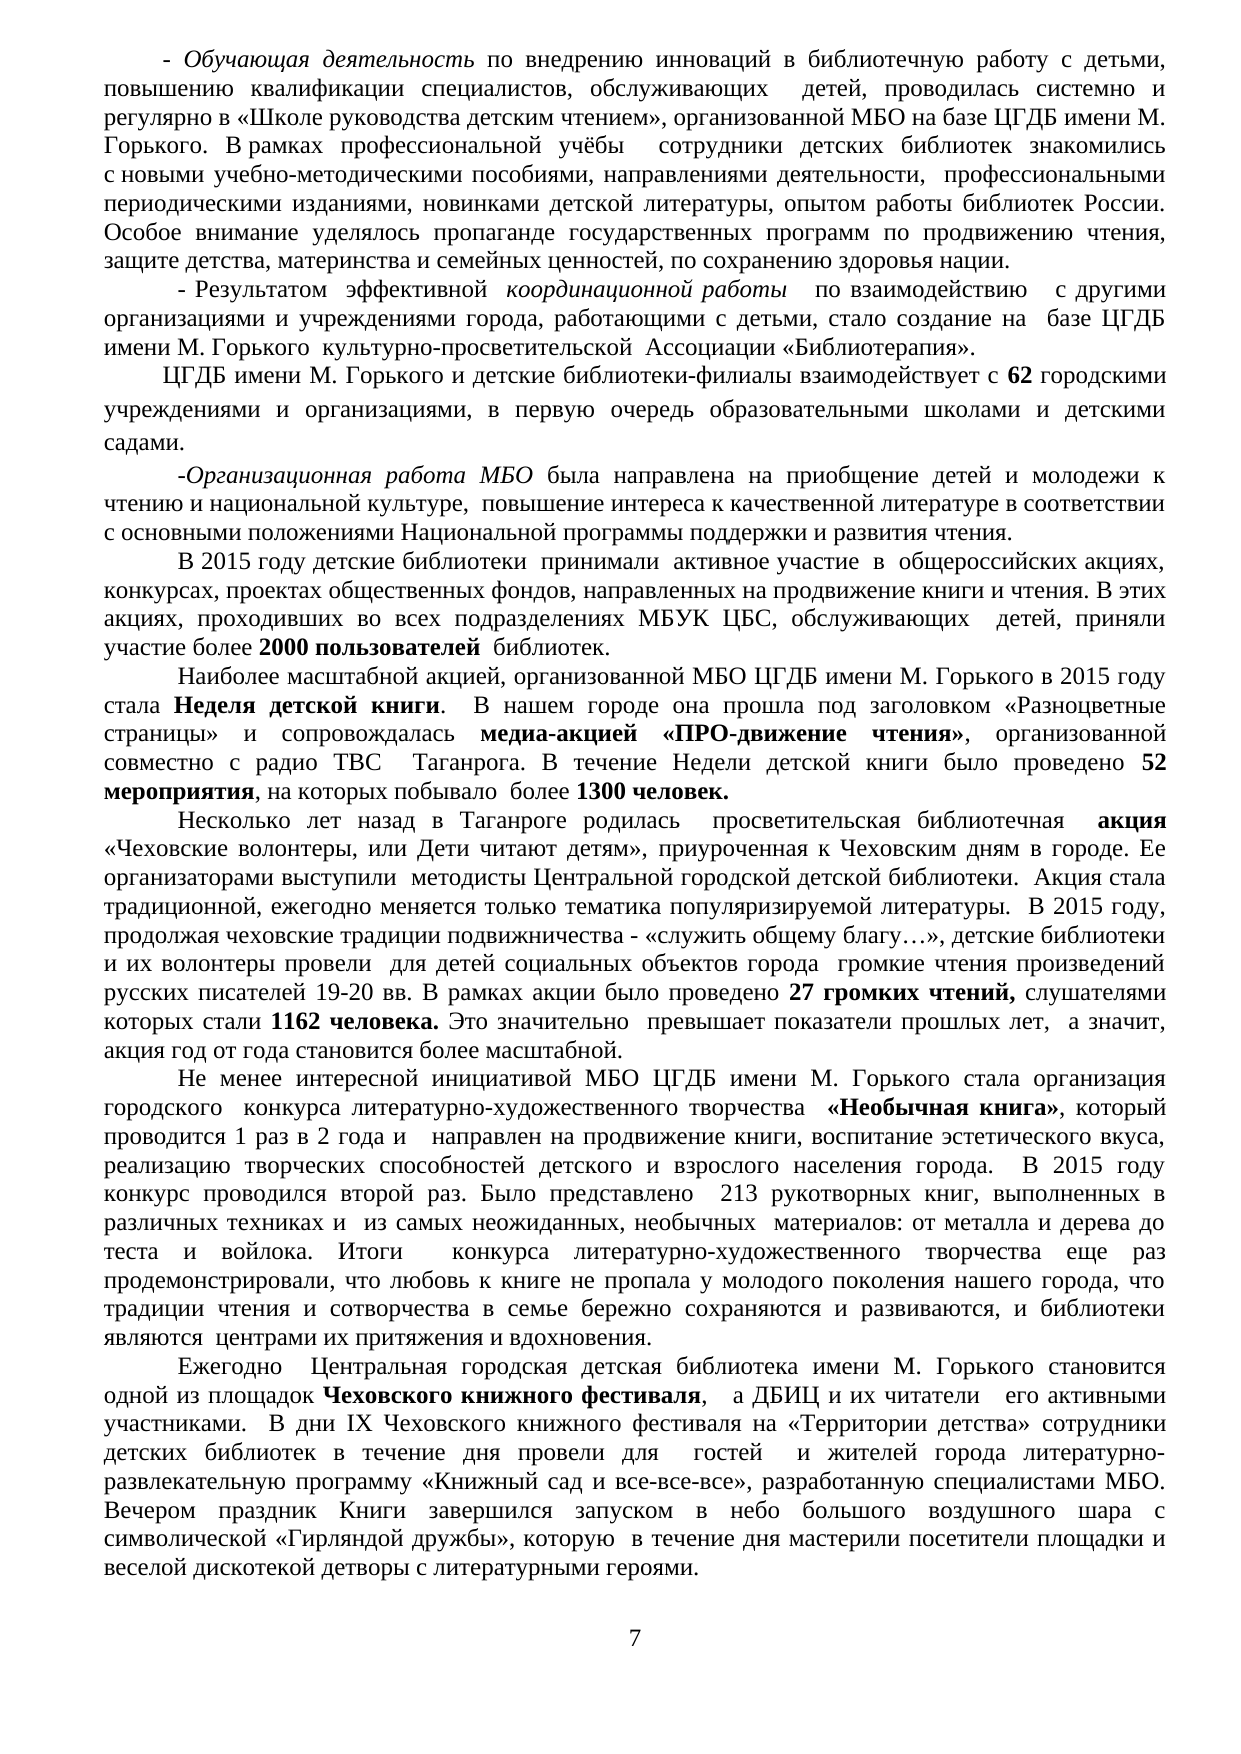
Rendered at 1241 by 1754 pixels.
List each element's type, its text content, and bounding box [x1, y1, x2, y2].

text В 2015 году детские библиотеки принимали активное участие в общероссийских акциях, конкурсах, проектах общественных фондов, направленных на продвижение книги и чтения. В этих акциях, проходивших во всех подразделениях МБУК ЦБС, обслуживающих детей, приняли участие более 2000 пользователей библиотек. [103, 546, 1167, 661]
text - Результатом эффективной координационной работы по взаимодействию с другими организациями и учреждениями города, работающими с детьми, стало создание на базе ЦГДБ имени М. Горького культурно-просветительской Ассоциации «Библиотерапия». [103, 274, 1167, 361]
text -Организационная работа МБО была направлена на приобщение детей и молодежи к чтению и национальной культуре, повышение интереса к качественной литературе в соответствии с основными положениями Национальной программы поддержки и развития чтения. [103, 460, 1167, 546]
text Несколько лет назад в Таганроге родилась просветительская библиотечная акция «Чеховские волонтеры, или Дети читают детям», приуроченная к Чеховским дням в городе. Ее организаторами выступили методисты Центральной городской детской библиотеки. Акция стала традиционной, ежегодно меняется только тематика популяризируемой литературы. В 2015 году, продолжая чеховские традиции подвижничества - «служить общему благу…», детские библиотеки и их волонтеры провели для детей социальных объектов города громкие чтения произведений русских писателей 19-20 вв. В рамках акции было проведено 27 громких чтений, слушателями которых стали 1162 человека. Это значительно превышает показатели прошлых лет, а значит, акция год от года становится более масштабной. [103, 805, 1167, 1063]
text Наиболее масштабной акцией, организованной МБО ЦГДБ имени М. Горького в 2015 году стала Неделя детской книги. В нашем городе она прошла под заголовком «Разноцветные страницы» и сопровождалась медиа-акцией «ПРО-движение чтения», организованной совместно с радио ТВС Таганрога. В течение Недели детской книги было проведено 52 мероприятия, на которых побывало более 1300 человек. [103, 661, 1167, 805]
text - Обучающая деятельность по внедрению инноваций в библиотечную работу с детьми, повышению квалификации специалистов, обслуживающих детей, проводилась системно и регулярно в «Школе руководства детским чтением», организованной МБО на базе ЦГДБ имени М. Горького. В рамках профессиональной учёбы сотрудники детских библиотек знакомились с новыми учебно-методическими пособиями, направлениями деятельности, профессиональными периодическими изданиями, новинками детской литературы, опытом работы библиотек России. Особое внимание уделялось пропаганде государственных программ по продвижению чтения, защите детства, материнства и семейных ценностей, по сохранению здоровья нации. [103, 44, 1167, 274]
text Ежегодно Центральная городская детская библиотека имени М. Горького становится одной из площадок Чеховского книжного фестиваля, а ДБИЦ и их читатели его активными участниками. В дни IX Чеховского книжного фестиваля на «Территории детства» сотрудники детских библиотек в течение дня провели для гостей и жителей города литературно-развлекательную программу «Книжный сад и все-все-все», разработанную специалистами МБО. Вечером праздник Книги завершился запуском в небо большого воздушного шара с символической «Гирляндой дружбы», которую в течение дня мастерили посетители площадки и веселой дискотекой детворы с литературными героями. [103, 1351, 1167, 1581]
text Не менее интересной инициативой МБО ЦГДБ имени М. Горького стала организация городского конкурса литературно-художественного творчества «Необычная книга», который проводится 1 раз в 2 года и направлен на продвижение книги, воспитание эстетического вкуса, реализацию творческих способностей детского и взрослого населения города. В 2015 году конкурс проводился второй раз. Было представлено 213 рукотворных книг, выполненных в различных техниках и из самых неожиданных, необычных материалов: от металла и дерева до теста и войлока. Итоги конкурса литературно-художественного творчества еще раз продемонстрировали, что любовь к книге не пропала у молодого поколения нашего города, что традиции чтения и сотворчества в семье бережно сохраняются и развиваются, и библиотеки являются центрами их притяжения и вдохновения. [103, 1063, 1167, 1351]
text ЦГДБ имени М. Горького и детские библиотеки-филиалы взаимодействует с 62 городскими учреждениями и организациями, в первую очередь образовательными школами и детскими садами. [103, 361, 1167, 455]
